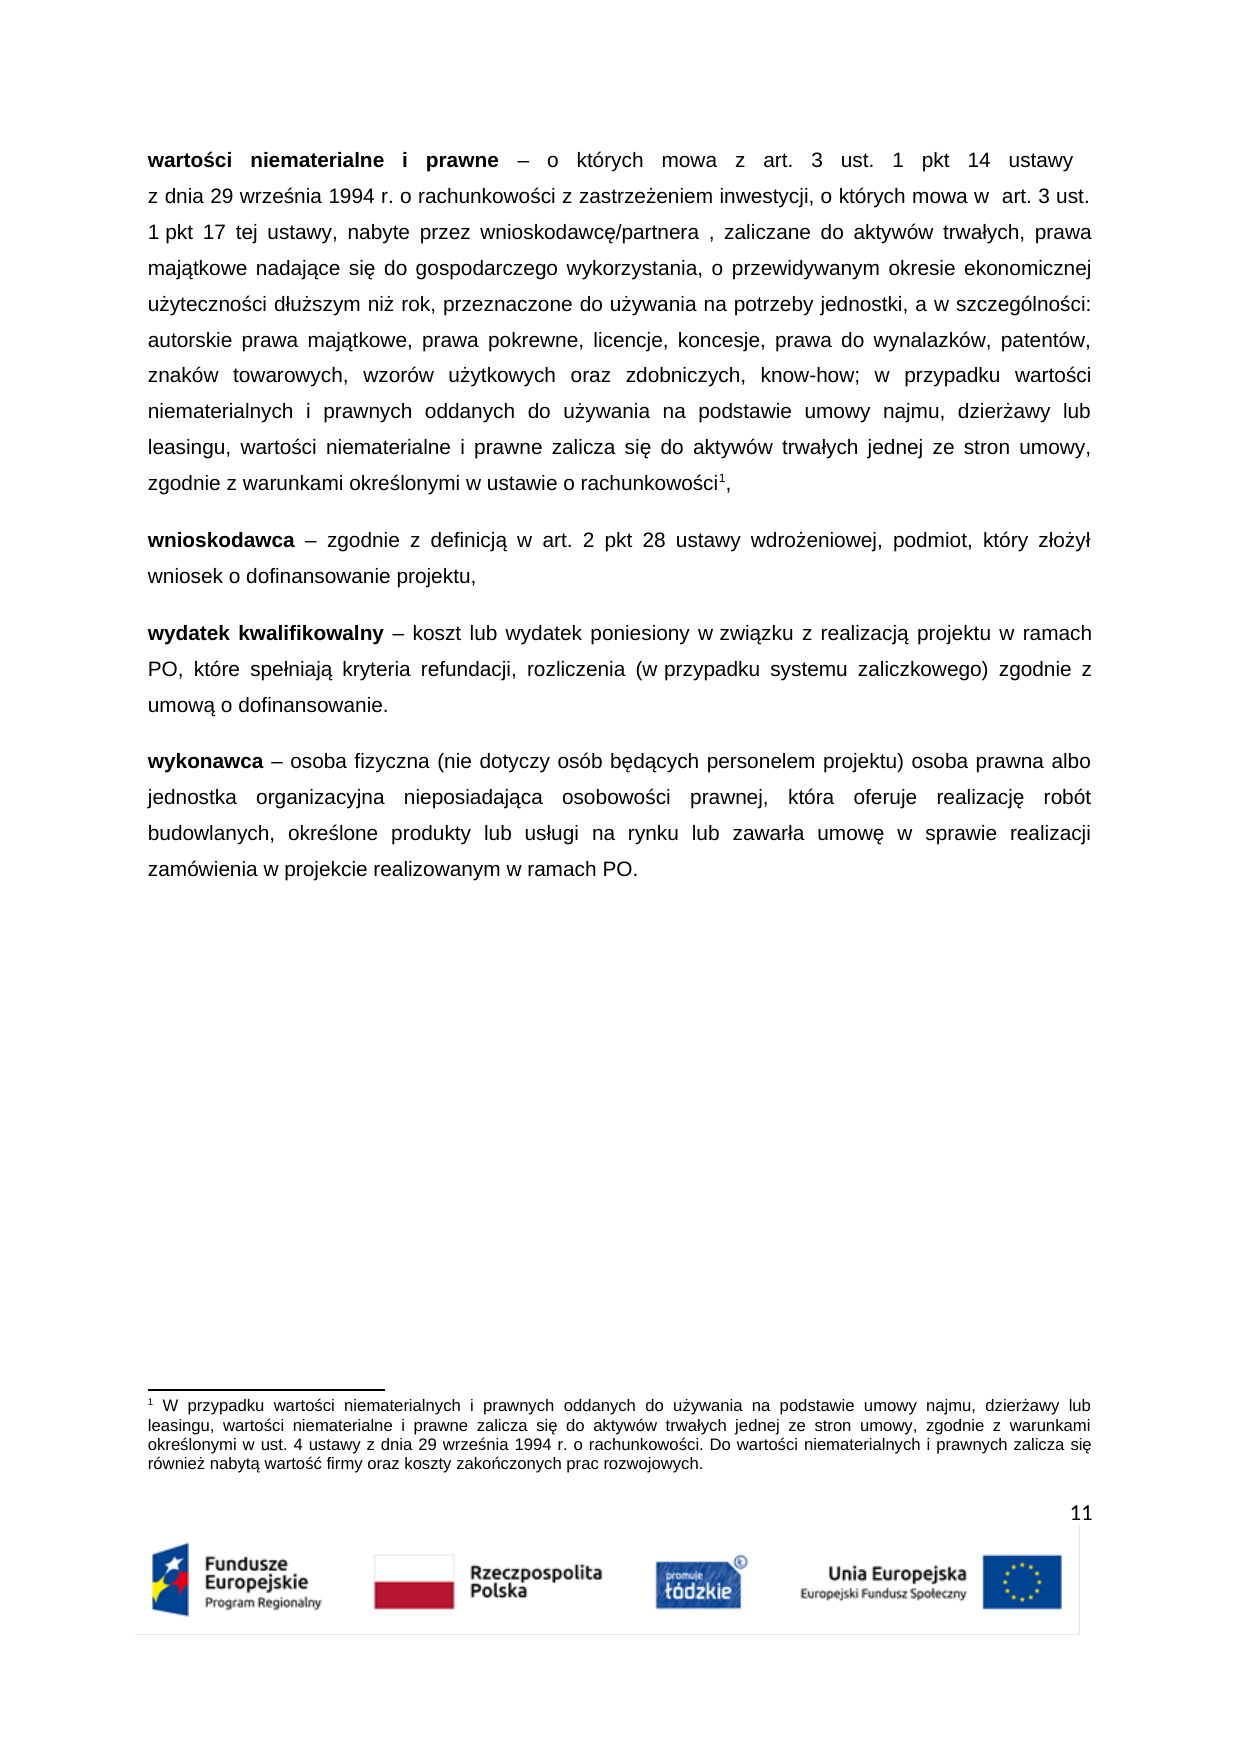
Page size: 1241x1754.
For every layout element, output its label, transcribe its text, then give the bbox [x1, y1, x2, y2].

text wartości niematerialne i prawne – o których mowa z art. 3 ust. 1 pkt 14 ustawy z dnia 29 września 1994 r. o rachunkowości z zastrzeżeniem inwestycji, o których mowa w art. 3 ust. 1 pkt 17 tej ustawy, nabyte przez wnioskodawcę/partnera , zaliczane do aktywów trwałych, prawa majątkowe nadające się do gospodarczego wykorzystania, o przewidywanym okresie ekonomicznej użyteczności dłuższym niż rok, przeznaczone do używania na potrzeby jednostki, a w szczególności: autorskie prawa majątkowe, prawa pokrewne, licencje, koncesje, prawa do wynalazków, patentów, znaków towarowych, wzorów użytkowych oraz zdobniczych, know-how; w przypadku wartości niematerialnych i prawnych oddanych do używania na podstawie umowy najmu, dzierżawy lub leasingu, wartości niematerialne i prawne zalicza się do aktywów trwałych jednej ze stron umowy, zgodnie z warunkami określonymi w ustawie o rachunkowości, [148, 148, 1092, 495]
picture [135, 1525, 1080, 1636]
text wnioskodawca – zgodnie z definicją w art. 2 pkt 28 ustawy wdrożeniowej, podmiot, który złożył wniosek o dofinansowanie projektu, [148, 528, 1092, 588]
text wykonawca – osoba fizyczna (nie dotyczy osób będących personelem projektu) osoba prawna albo jednostka organizacyjna nieposiadająca osobowości prawnej, która oferuje realizację robót budowlanych, określone produkty lub usługi na rynku lub zawarła umowę w sprawie realizacji zamówienia w projekcie realizowanym w ramach PO. [148, 749, 1092, 881]
text wydatek kwalifikowalny – koszt lub wydatek poniesiony w związku z realizacją projektu w ramach PO, które spełniają kryteria refundacji, rozliczenia (w przypadku systemu zaliczkowego) zgodnie z umową o dofinansowanie. [148, 621, 1092, 716]
